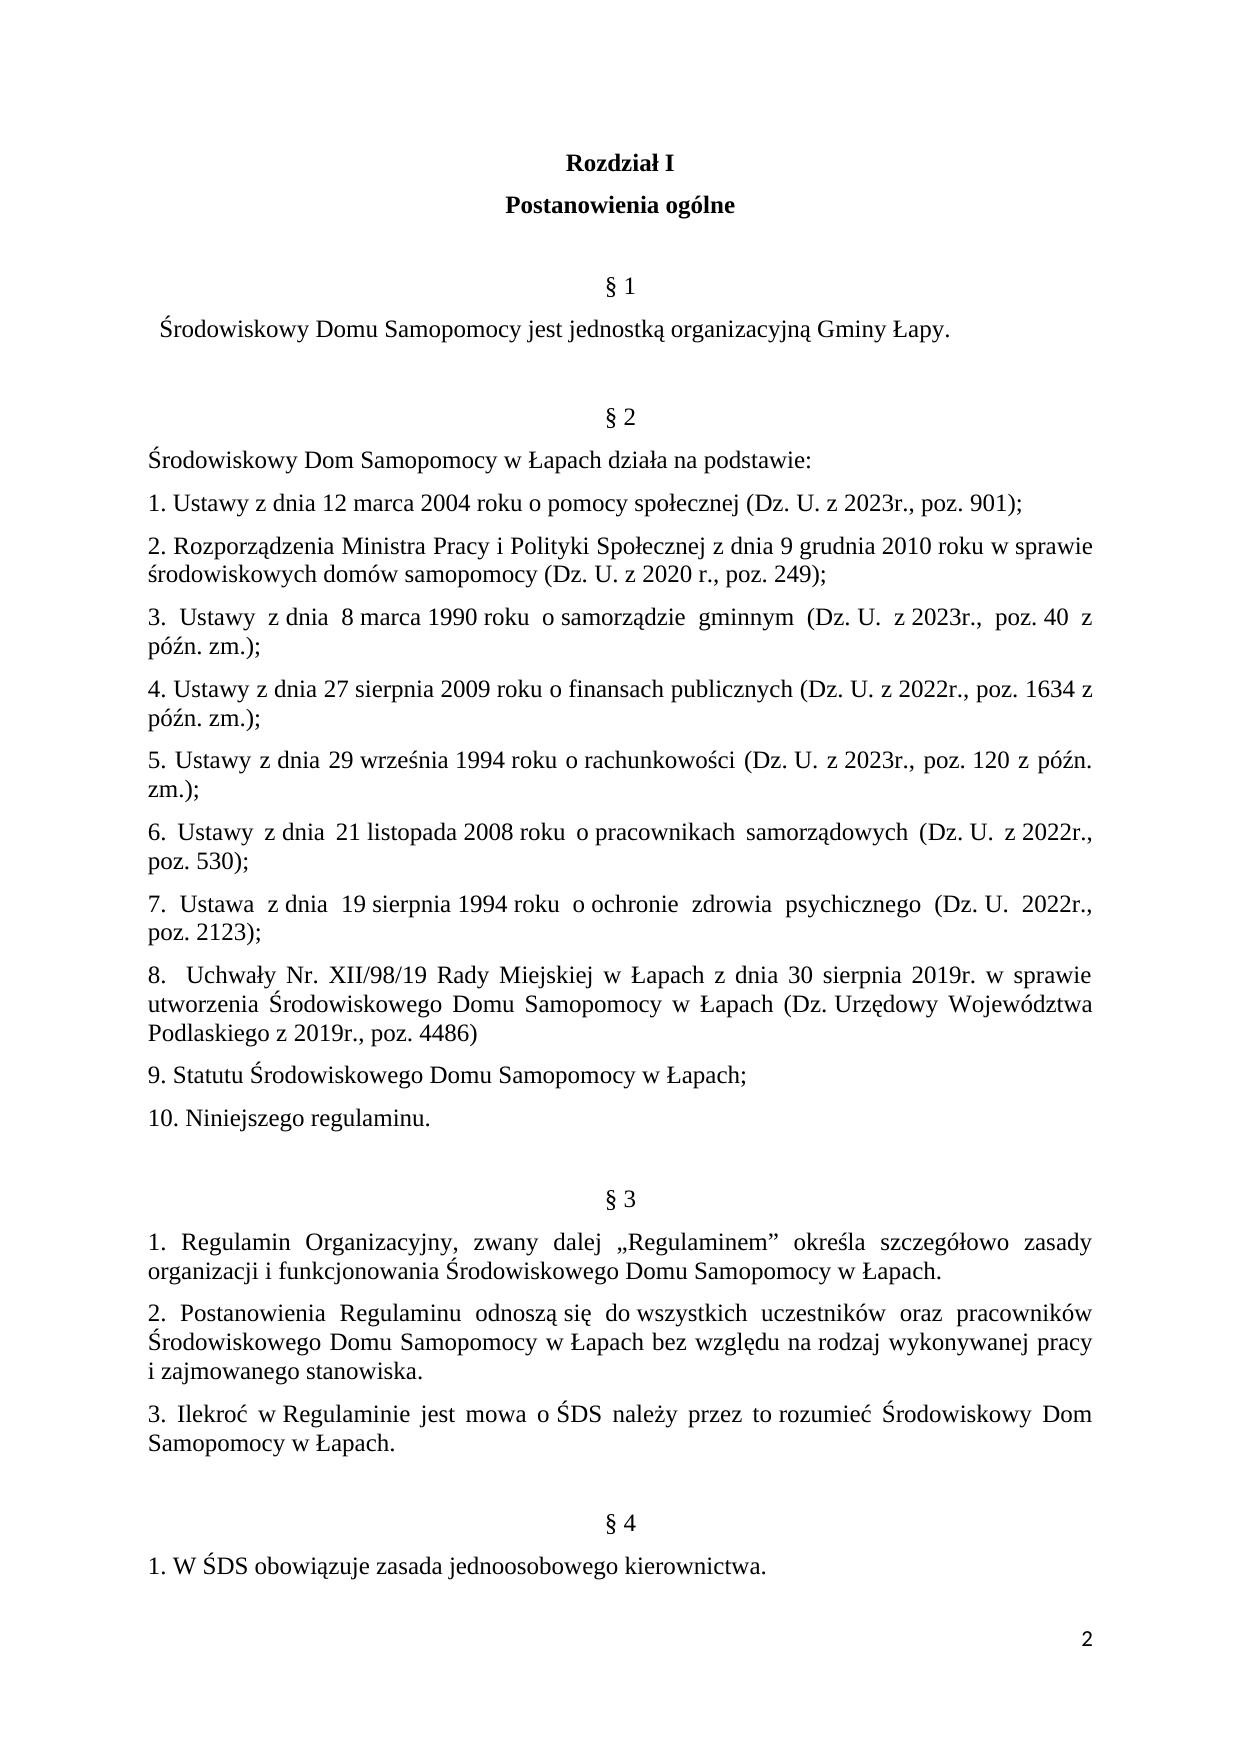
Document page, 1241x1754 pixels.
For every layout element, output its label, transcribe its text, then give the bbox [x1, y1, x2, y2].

text Środowiskowy Domu Samopomocy jest jednostką organizacyjną Gminy Łapy. [159, 314, 1091, 343]
text 10. Niniejszego regulaminu. [148, 1103, 1093, 1132]
text 9. Statutu Środowiskowego Domu Samopomocy w Łapach; [148, 1061, 1093, 1089]
text 4. Ustawy z dnia 27 sierpnia 2009 roku o finansach publicznych (Dz. U. z 2022r., poz. 1634 z późn. zm.); [148, 674, 1093, 731]
text 7. Ustawa z dnia 19 sierpnia 1994 roku o ochronie zdrowia psychicznego (Dz. U. 2022r., poz. 2123); [148, 889, 1093, 946]
text § 4 [148, 1508, 1093, 1537]
text 2. Rozporządzenia Ministra Pracy i Polityki Społecznej z dnia 9 grudnia 2010 roku w sprawie środowiskowych domów samopomocy (Dz. U. z 2020 r., poz. 249); [148, 531, 1093, 588]
text § 2 [148, 402, 1093, 431]
text 8. Uchwały Nr. XII/98/19 Rady Miejskiej w Łapach z dnia 30 sierpnia 2019r. w sprawie utworzenia Środowiskowego Domu Samopomocy w Łapach (Dz. Urzędowy Województwa Podlaskiego z 2019r., poz. 4486) [148, 960, 1093, 1046]
text Postanowienia ogólne [148, 190, 1093, 219]
text Środowiskowy Dom Samopomocy w Łapach działa na podstawie: [148, 445, 1093, 474]
text 3. Ilekroć w Regulaminie jest mowa o ŚDS należy przez to rozumieć Środowiskowy Dom Samopomocy w Łapach. [148, 1399, 1093, 1456]
text 2. Postanowienia Regulaminu odnoszą się do wszystkich uczestników oraz pracowników Środowiskowego Domu Samopomocy w Łapach bez względu na rodzaj wykonywanej pracy i zajmowanego stanowiska. [148, 1298, 1093, 1385]
text Rozdział I [148, 148, 1093, 176]
text 1. W ŚDS obowiązuje zasada jednoosobowego kierownictwa. [148, 1551, 1093, 1580]
text § 1 [148, 271, 1093, 300]
text 1. Ustawy z dnia 12 marca 2004 roku o pomocy społecznej (Dz. U. z 2023r., poz. 901); [148, 488, 1093, 517]
text 1. Regulamin Organizacyjny, zwany dalej „Regulaminem” określa szczegółowo zasady organizacji i funkcjonowania Środowiskowego Domu Samopomocy w Łapach. [148, 1227, 1093, 1284]
text § 3 [148, 1184, 1093, 1213]
text 5. Ustawy z dnia 29 września 1994 roku o rachunkowości (Dz. U. z 2023r., poz. 120 z późn. zm.); [148, 746, 1093, 803]
text 6. Ustawy z dnia 21 listopada 2008 roku o pracownikach samorządowych (Dz. U. z 2022r., poz. 530); [148, 817, 1093, 874]
text 3. Ustawy z dnia 8 marca 1990 roku o samorządzie gminnym (Dz. U. z 2023r., poz. 40 z późn. zm.); [148, 602, 1093, 660]
